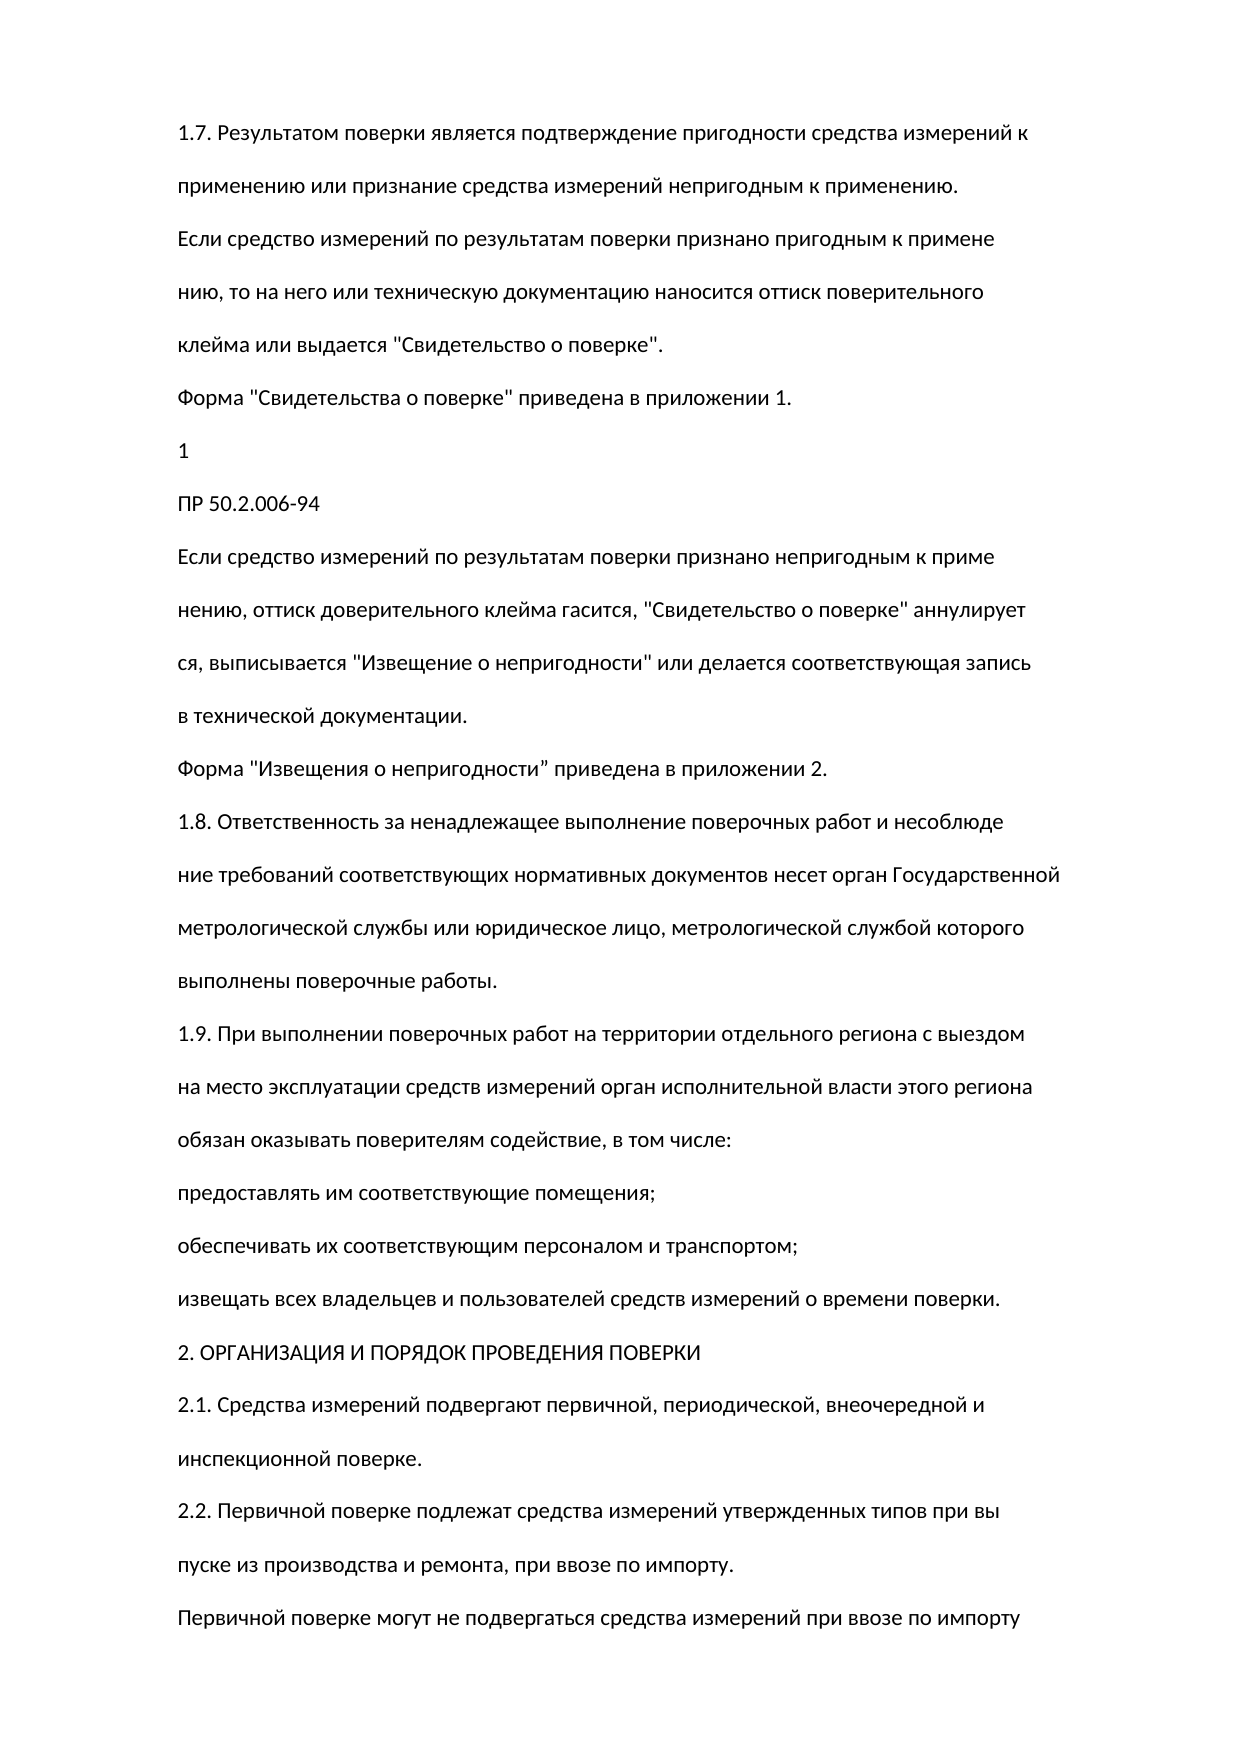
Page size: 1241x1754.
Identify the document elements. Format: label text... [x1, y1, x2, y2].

text инспекционной поверке. [177, 1444, 1152, 1472]
text Форма "Свидетельства о поверке" приведена в приложении 1. [177, 383, 1152, 411]
text метрологической службы или юридическое лицо, метрологической службой которого [177, 913, 1152, 941]
text нению, оттиск доверительного клейма гасится, "Свидетельство о поверке" аннулирует­ [177, 595, 1152, 623]
text на место эксплуатации средств измерений орган исполнительной власти этого региона [177, 1072, 1152, 1101]
text 1 [177, 436, 1152, 464]
text 2.2. Первичной поверке подлежат средства измерений утвержденных типов при вы­ [177, 1497, 1152, 1525]
text ПР 50.2.006-94 [177, 489, 1152, 517]
text ся, выписывается "Извещение о непригодности" или делается соответствующая запись [177, 648, 1152, 676]
text в технической документации. [177, 701, 1152, 729]
text 1.9. При выполнении поверочных работ на территории отдельного региона с выездом [177, 1019, 1152, 1047]
text применению или признание средства измерений непригодным к применению. [177, 171, 1152, 199]
text предоставлять им соответствующие помещения; [177, 1178, 1152, 1207]
text выполнены поверочные работы. [177, 966, 1152, 994]
text Если средство измерений по результатам поверки признано непригодным к приме­ [177, 542, 1152, 570]
text 2. ОРГАНИЗАЦИЯ И ПОРЯДОК ПРОВЕДЕНИЯ ПОВЕРКИ [177, 1338, 1152, 1366]
text пуске из производства и ремонта, при ввозе по импорту. [177, 1550, 1152, 1578]
text обеспечивать их соответствующим персоналом и транспортом; [177, 1232, 1152, 1259]
text обязан оказывать поверителям содействие, в том числе: [177, 1126, 1152, 1153]
text Первичной поверке могут не подвергаться средства измерений при ввозе по импорту [177, 1603, 1152, 1631]
text нию, то на него или техническую документацию наносится оттиск поверительного [177, 277, 1152, 305]
text ние требований соответствующих нормативных документов несет орган Государственной [177, 860, 1152, 888]
text клейма или выдается "Свидетельство о поверке". [177, 330, 1152, 358]
text извещать всех владельцев и пользователей средств измерений о времени поверки. [177, 1284, 1152, 1313]
text 1.7. Результатом поверки является подтверждение пригодности средства измерений к [177, 118, 1152, 146]
text Если средство измерений по результатам поверки признано пригодным к примене­ [177, 224, 1152, 252]
text Форма "Извещения о непригодности” приведена в приложении 2. [177, 754, 1152, 782]
text 1.8. Ответственность за ненадлежащее выполнение поверочных работ и несоблюде­ [177, 807, 1152, 835]
text 2.1. Средства измерений подвергают первичной, периодической, внеочередной и [177, 1391, 1152, 1419]
